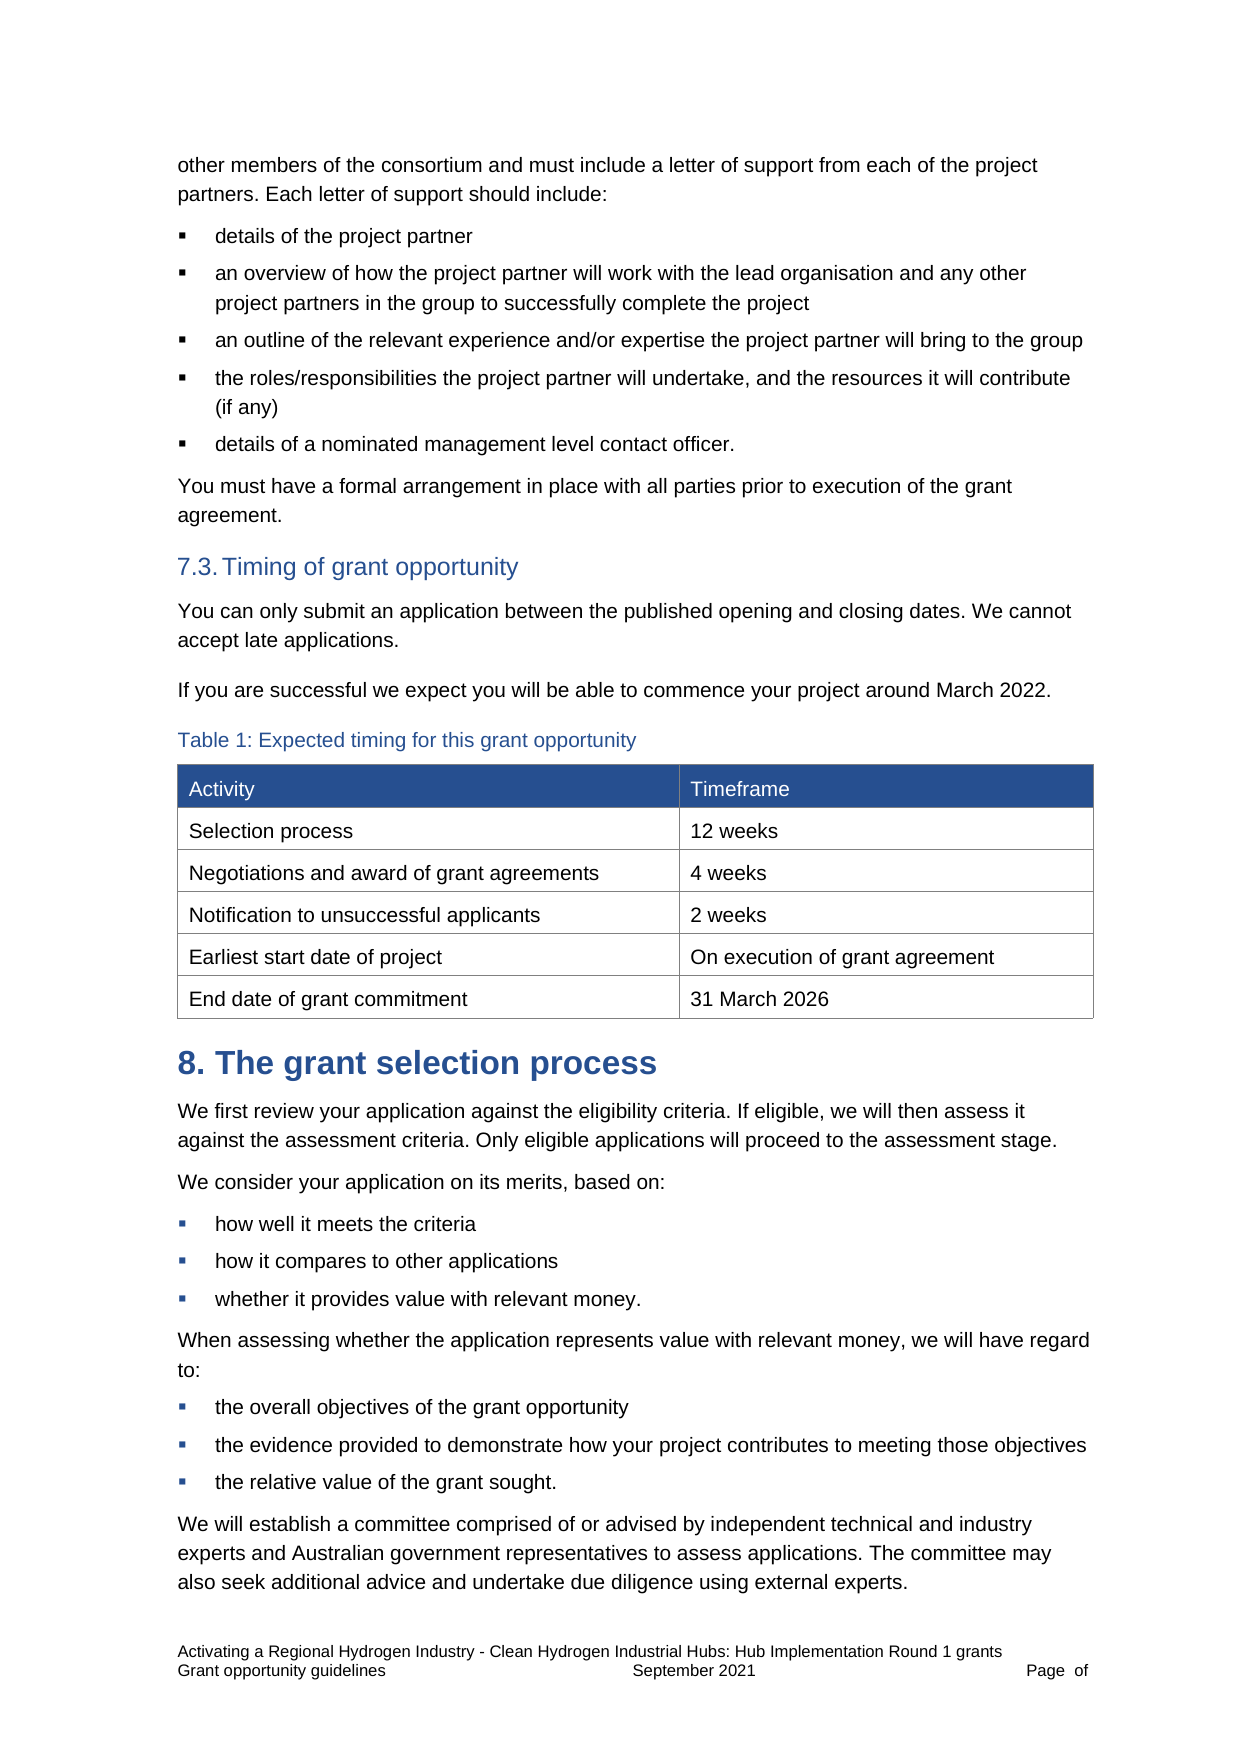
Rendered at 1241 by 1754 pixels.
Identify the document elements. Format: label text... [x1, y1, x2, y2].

text We will establish a committee comprised of or advised by independent technical and industry experts and Australian government representatives to assess applications. The committee may also seek additional advice and undertake due diligence using external experts. [177, 1506, 1092, 1594]
table_cell Earliest start date of project [178, 934, 679, 975]
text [177, 148, 1092, 206]
table_cell 31 March 2026 [680, 976, 1093, 1017]
text Table 1: Expected timing for this grant opportunity [177, 723, 1092, 752]
table_cell End date of grant commitment [178, 976, 679, 1017]
table_cell Notification to unsuccessful applicants [178, 892, 679, 933]
table_cell Selection process [178, 808, 679, 849]
subtitle Timing of grant opportunity [177, 552, 1092, 581]
list details of the project partner [177, 218, 1092, 248]
text You must have a formal arrangement in place with all parties prior to execution of the grant agreement. [177, 468, 1092, 527]
text If you are successful we expect you will be able to commence your project around March 2022. [177, 673, 1092, 702]
list the evidence provided to demonstrate how your project contributes to meeting those objectives [177, 1427, 1092, 1456]
list the relative value of the grant sought. [177, 1465, 1092, 1494]
table_header Activity [178, 765, 679, 807]
list the roles/responsibilities the project partner will undertake, and the resources it will contribute (if any) [177, 360, 1092, 418]
table_cell 4 weeks [680, 850, 1093, 891]
list an overview of how the project partner will work with the lead organisation and any other project partners in the group to successfully complete the project [177, 256, 1092, 314]
list the overall objectives of the grant opportunity [177, 1390, 1092, 1419]
text We consider your application on its merits, based on: [177, 1165, 1092, 1194]
list how it compares to other applications [177, 1244, 1092, 1273]
list details of a nominated management level contact officer. [177, 427, 1092, 456]
table_cell 12 weeks [680, 808, 1093, 849]
table_cell On execution of grant agreement [680, 934, 1093, 975]
text You can only submit an application between the published opening and closing dates. We cannot accept late applications. [177, 593, 1092, 652]
subtitle The grant selection process [177, 1043, 1092, 1081]
table_header Timeframe [680, 765, 1093, 807]
list When assessing whether the application represents value with relevant money, we will have regard to: [177, 1323, 1092, 1381]
table_cell 2 weeks [680, 892, 1093, 933]
list an outline of the relevant experience and/or expertise the project partner will bring to the group [177, 323, 1092, 352]
list how well it meets the criteria [177, 1206, 1092, 1236]
table_cell Negotiations and award of grant agreements [178, 850, 679, 891]
list whether it provides value with relevant money. [177, 1281, 1092, 1311]
text We first review your application against the eligibility criteria. If eligible, we will then assess it against the assessment criteria. Only eligible applications will proceed to the assessment stage. [177, 1094, 1092, 1152]
